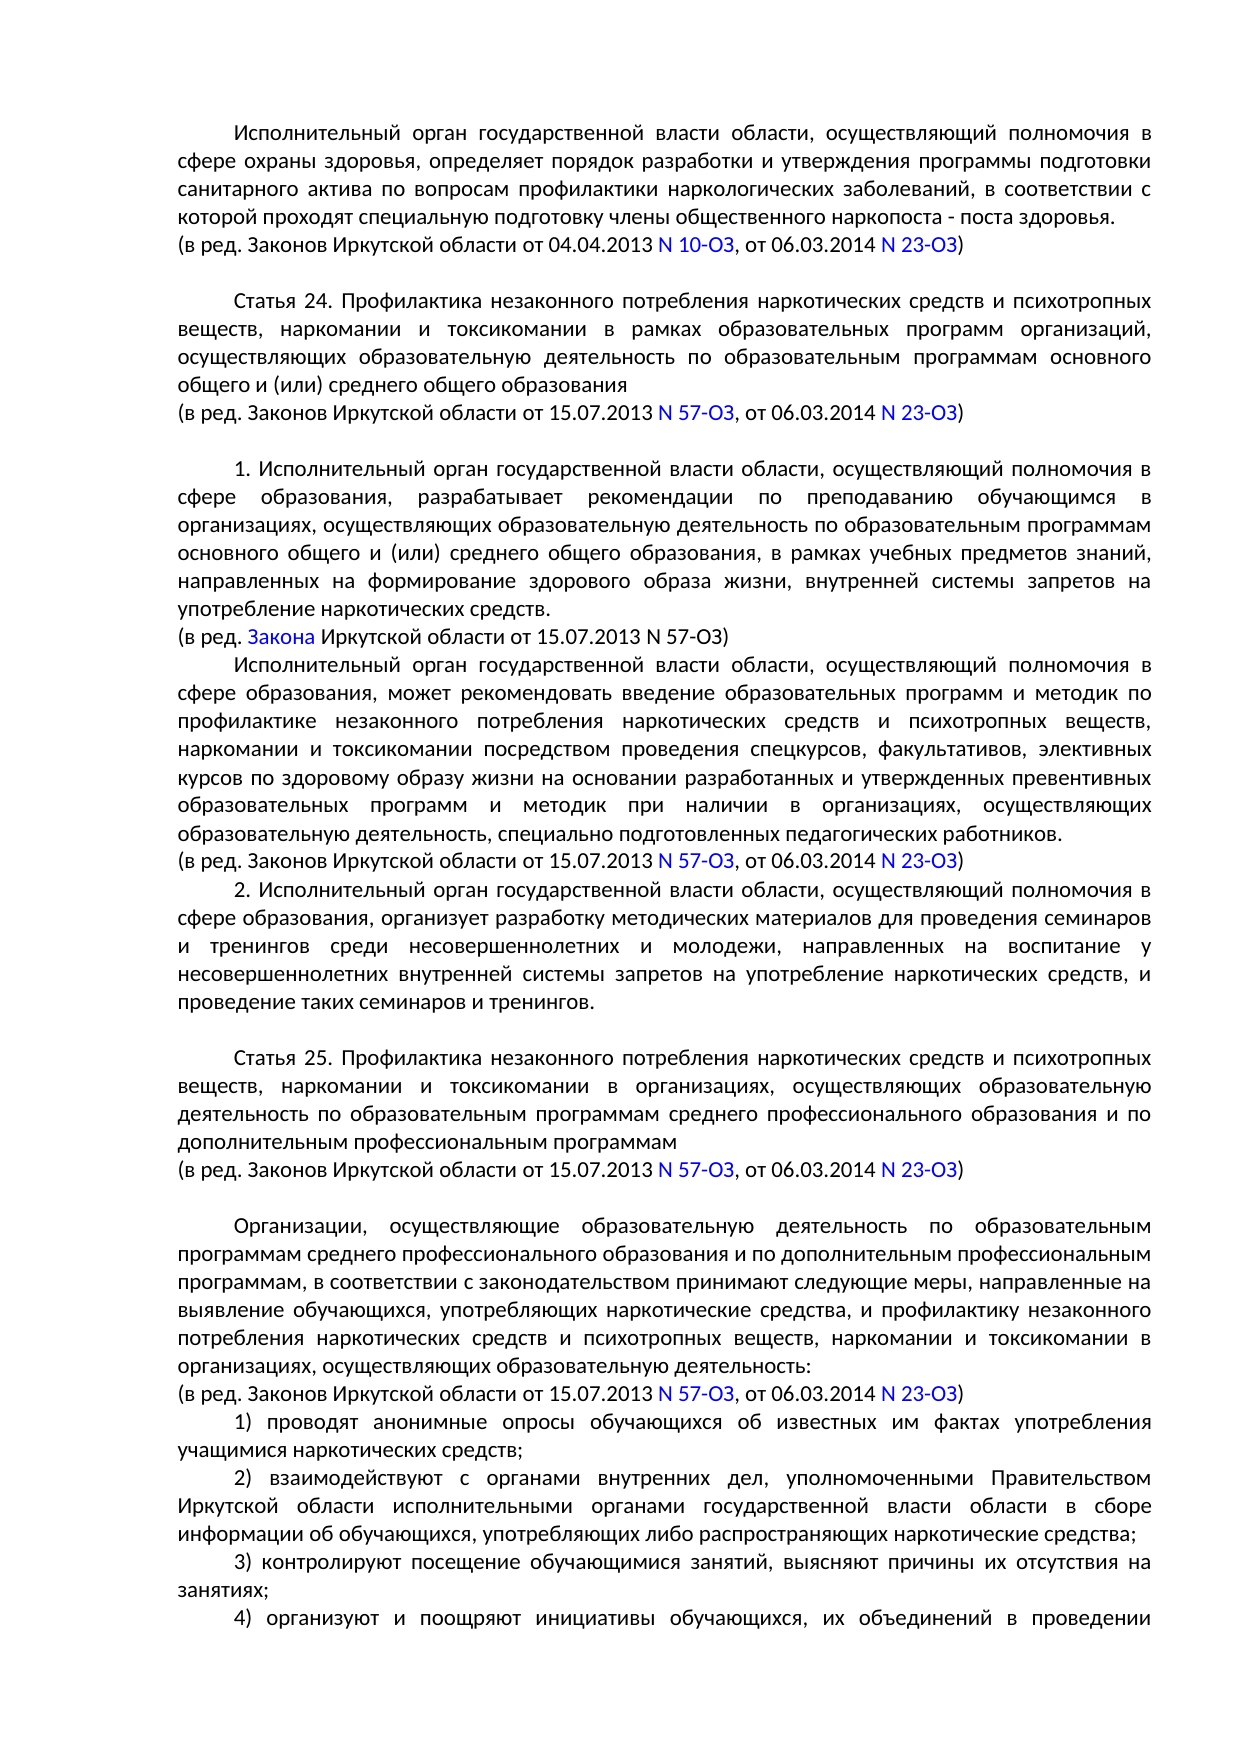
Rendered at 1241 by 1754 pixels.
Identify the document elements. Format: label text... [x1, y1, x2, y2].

text (в ред. Законов Иркутской области от 15.07.2013 N 57-ОЗ, от 06.03.2014 N 23-ОЗ) [177, 398, 1152, 426]
text (в ред. Законов Иркутской области от 15.07.2013 N 57-ОЗ, от 06.03.2014 N 23-ОЗ) [177, 847, 1152, 875]
text (в ред. Законов Иркутской области от 15.07.2013 N 57-ОЗ, от 06.03.2014 N 23-ОЗ) [177, 1155, 1152, 1183]
text (в ред. Законов Иркутской области от 15.07.2013 N 57-ОЗ, от 06.03.2014 N 23-ОЗ) [177, 1379, 1152, 1407]
text Исполнительный орган государственной власти области, осуществляющий полномочия в сфере охраны здоровья, определяет порядок разработки и утверждения программы подготовки санитарного актива по вопросам профилактики наркологических заболеваний, в соответствии с которой проходят специальную подготовку члены общественного наркопоста - поста здоровья. [177, 118, 1152, 230]
text Статья 24. Профилактика незаконного потребления наркотических средств и психотропных веществ, наркомании и токсикомании в рамках образовательных программ организаций, осуществляющих образовательную деятельность по образовательным программам основного общего и (или) среднего общего образования [177, 286, 1152, 398]
text Исполнительный орган государственной власти области, осуществляющий полномочия в сфере образования, может рекомендовать введение образовательных программ и методик по профилактике незаконного потребления наркотических средств и психотропных веществ, наркомании и токсикомании посредством проведения спецкурсов, факультативов, элективных курсов по здоровому образу жизни на основании разработанных и утвержденных превентивных образовательных программ и методик при наличии в организациях, осуществляющих образовательную деятельность, специально подготовленных педагогических работников. [177, 651, 1152, 847]
text 2) взаимодействуют с органами внутренних дел, уполномоченными Правительством Иркутской области исполнительными органами государственной власти области в сборе информации об обучающихся, употребляющих либо распространяющих наркотические средства; [177, 1463, 1152, 1547]
text 1. Исполнительный орган государственной власти области, осуществляющий полномочия в сфере образования, разрабатывает рекомендации по преподаванию обучающимся в организациях, осуществляющих образовательную деятельность по образовательным программам основного общего и (или) среднего общего образования, в рамках учебных предметов знаний, направленных на формирование здорового образа жизни, внутренней системы запретов на употребление наркотических средств. [177, 454, 1152, 622]
text Статья 25. Профилактика незаконного потребления наркотических средств и психотропных веществ, наркомании и токсикомании в организациях, осуществляющих образовательную деятельность по образовательным программам среднего профессионального образования и по дополнительным профессиональным программам [177, 1043, 1152, 1155]
text (в ред. Закона Иркутской области от 15.07.2013 N 57-ОЗ) [177, 622, 1152, 651]
text (в ред. Законов Иркутской области от 04.04.2013 N 10-ОЗ, от 06.03.2014 N 23-ОЗ) [177, 230, 1152, 258]
text 3) контролируют посещение обучающимися занятий, выясняют причины их отсутствия на занятиях; [177, 1547, 1152, 1603]
text 1) проводят анонимные опросы обучающихся об известных им фактах употребления учащимися наркотических средств; [177, 1407, 1152, 1463]
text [177, 1603, 1152, 1631]
text 2. Исполнительный орган государственной власти области, осуществляющий полномочия в сфере образования, организует разработку методических материалов для проведения семинаров и тренингов среди несовершеннолетних и молодежи, направленных на воспитание у несовершеннолетних внутренней системы запретов на употребление наркотических средств, и проведение таких семинаров и тренингов. [177, 875, 1152, 1015]
text Организации, осуществляющие образовательную деятельность по образовательным программам среднего профессионального образования и по дополнительным профессиональным программам, в соответствии с законодательством принимают следующие меры, направленные на выявление обучающихся, употребляющих наркотические средства, и профилактику незаконного потребления наркотических средств и психотропных веществ, наркомании и токсикомании в организациях, осуществляющих образовательную деятельность: [177, 1211, 1152, 1379]
